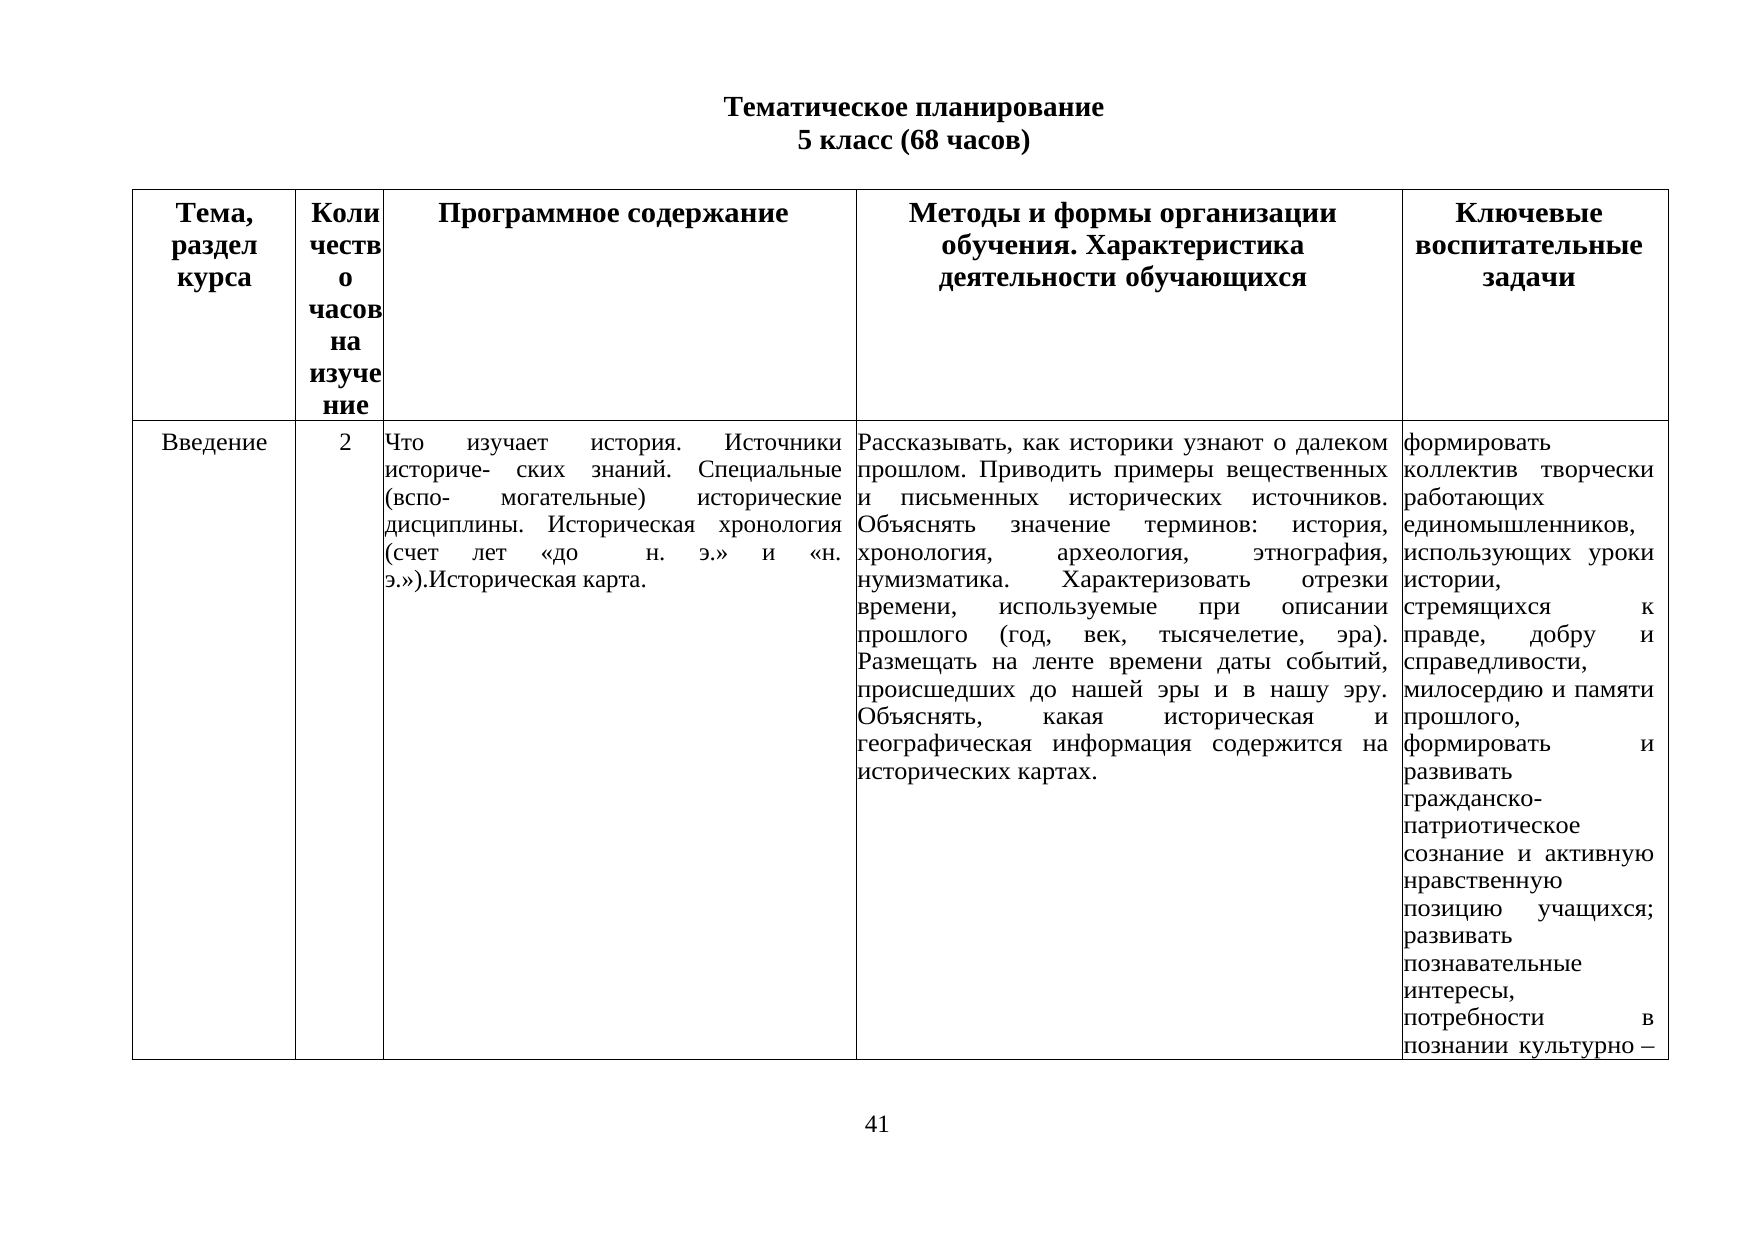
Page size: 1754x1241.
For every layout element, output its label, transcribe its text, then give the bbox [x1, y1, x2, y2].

table_header Количество часов на изучение [296, 190, 383, 420]
table_header Программное содержание [384, 190, 856, 420]
table_cell 2 [296, 421, 383, 1058]
text Тематическое планирование [118, 89, 1636, 122]
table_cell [1403, 421, 1668, 1058]
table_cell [857, 421, 1402, 1058]
table_header Ключевые воспитательные задачи [1403, 190, 1668, 420]
table_cell Введение [133, 421, 295, 1058]
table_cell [384, 421, 856, 1058]
table_header Методы и формы организации обучения. Характеристика деятельности обучающихся [857, 190, 1402, 420]
table_header Тема, раздел курса [133, 190, 295, 420]
text 5 класс (68 часов) [118, 122, 1636, 156]
